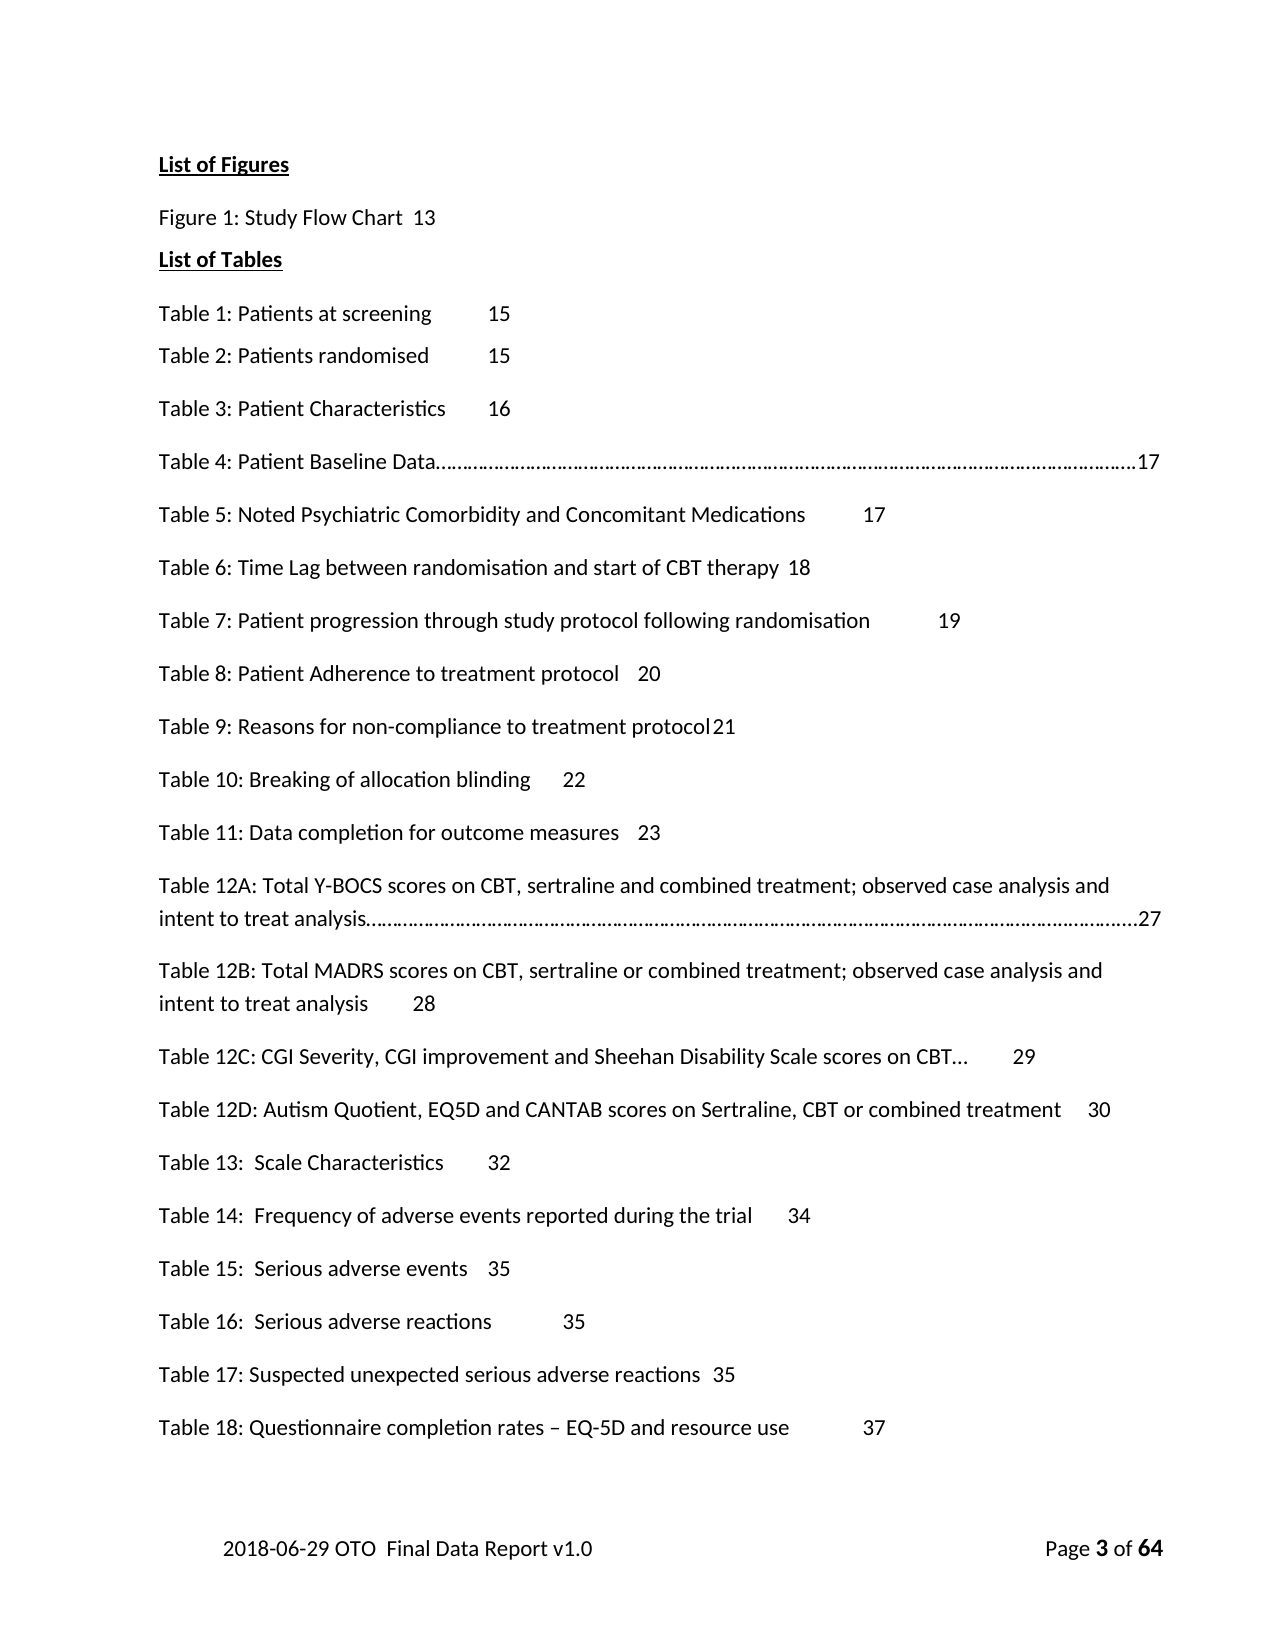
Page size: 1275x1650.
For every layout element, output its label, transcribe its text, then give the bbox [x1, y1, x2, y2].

text Table 9: Reasons for non-compliance to treatment protocol 21 [112, 712, 1163, 740]
text Table 15: Serious adverse events 35 [112, 1254, 1163, 1282]
text Table 12C: CGI Severity, CGI improvement and Sheehan Disability Scale scores on CBT… 29 [112, 1042, 1163, 1070]
text Table 12B: Total MADRS scores on CBT, sertraline or combined treatment; observed case analysis and intent to treat analysis 28 [159, 957, 1163, 1017]
text Table 12D: Autism Quotient, EQ5D and CANTAB scores on Sertraline, CBT or combined treatment 30 [112, 1095, 1163, 1123]
text Table 1: Patients at screening 15 [159, 299, 1163, 327]
text Table 6: Time Lag between randomisation and start of CBT therapy 18 [112, 553, 1163, 581]
text Table 12A: Total Y-BOCS scores on CBT, sertraline and combined treatment; observed case analysis and intent to treat analysis……………………………………………………………………………………………………………………..………....27 [159, 871, 1163, 932]
text Table 11: Data completion for outcome measures 23 [112, 818, 1163, 846]
text Figure 1: Study Flow Chart 13 [159, 203, 1163, 231]
text Table 8: Patient Adherence to treatment protocol 20 [112, 659, 1163, 687]
text List of Tables [159, 246, 1163, 274]
text Table 16: Serious adverse reactions 35 [112, 1307, 1163, 1335]
text Table 4: Patient Baseline Data…………………………………………………………………………………………………………………….17 [112, 447, 1163, 475]
text Table 3: Patient Characteristics 16 [112, 394, 1163, 422]
text Table 7: Patient progression through study protocol following randomisation 19 [112, 606, 1163, 634]
text Table 13: Scale Characteristics 32 [112, 1148, 1163, 1176]
text Table 14: Frequency of adverse events reported during the trial 34 [112, 1201, 1163, 1229]
text List of Figures [159, 150, 1163, 178]
text Table 17: Suspected unexpected serious adverse reactions 35 [112, 1360, 1163, 1388]
text Table 10: Breaking of allocation blinding 22 [112, 765, 1163, 793]
text Table 5: Noted Psychiatric Comorbidity and Concomitant Medications 17 [112, 500, 1163, 528]
text Table 18: Questionnaire completion rates – EQ-5D and resource use 37 [112, 1413, 1163, 1441]
text Table 2: Patients randomised 15 [159, 341, 1163, 369]
